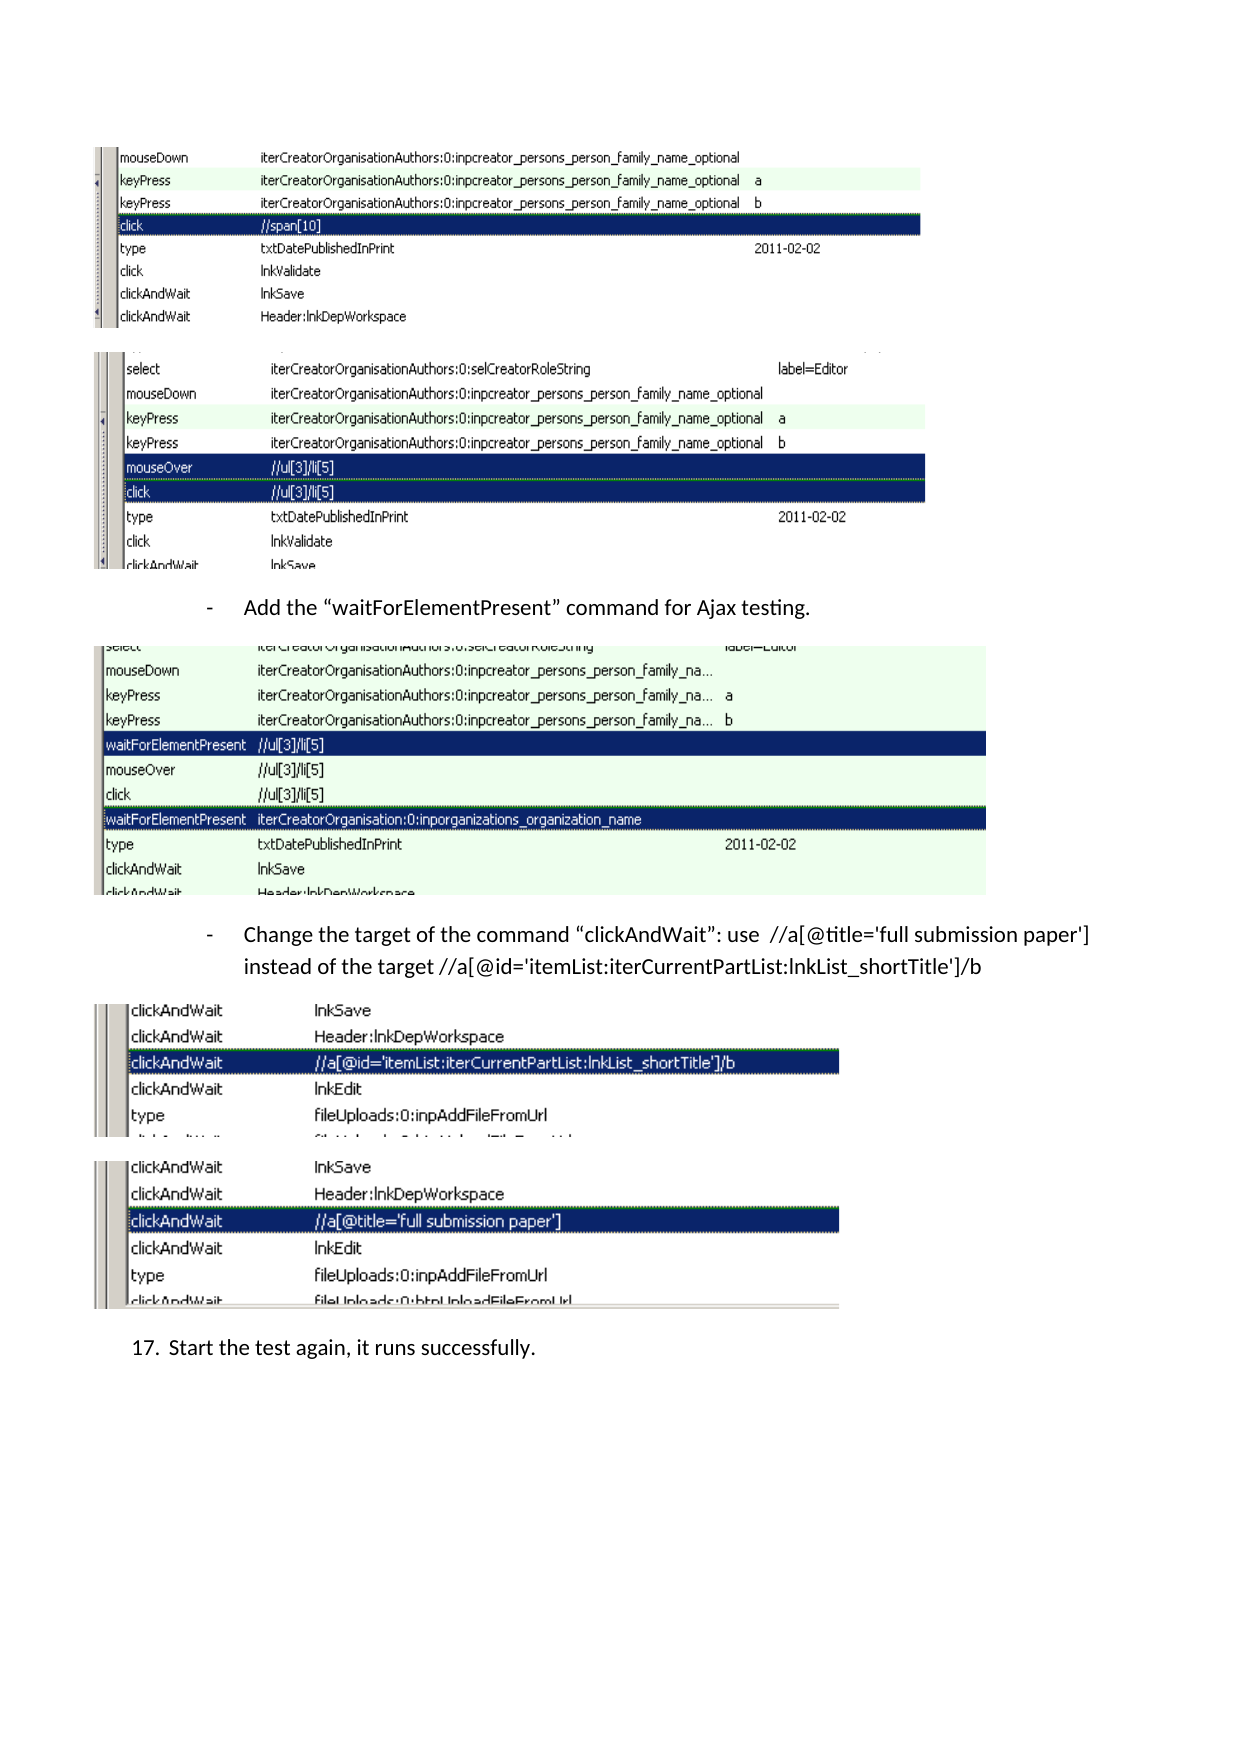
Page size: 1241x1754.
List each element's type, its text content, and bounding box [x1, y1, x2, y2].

list Start the test again, it runs successfully. [131, 1333, 1125, 1361]
list Add the “waitForElementPresent” command for testing. [206, 593, 1125, 621]
picture [93, 1004, 840, 1137]
list Change the target of the command “clickAndWait”: use //a[@title='full submission paper'] instead of the target //a[@id='itemList:iterCurrentPartList:lnkList_shortTitle']/b [206, 920, 1125, 980]
picture [93, 1161, 840, 1309]
picture [93, 352, 926, 569]
picture [93, 646, 986, 895]
picture [93, 147, 921, 328]
